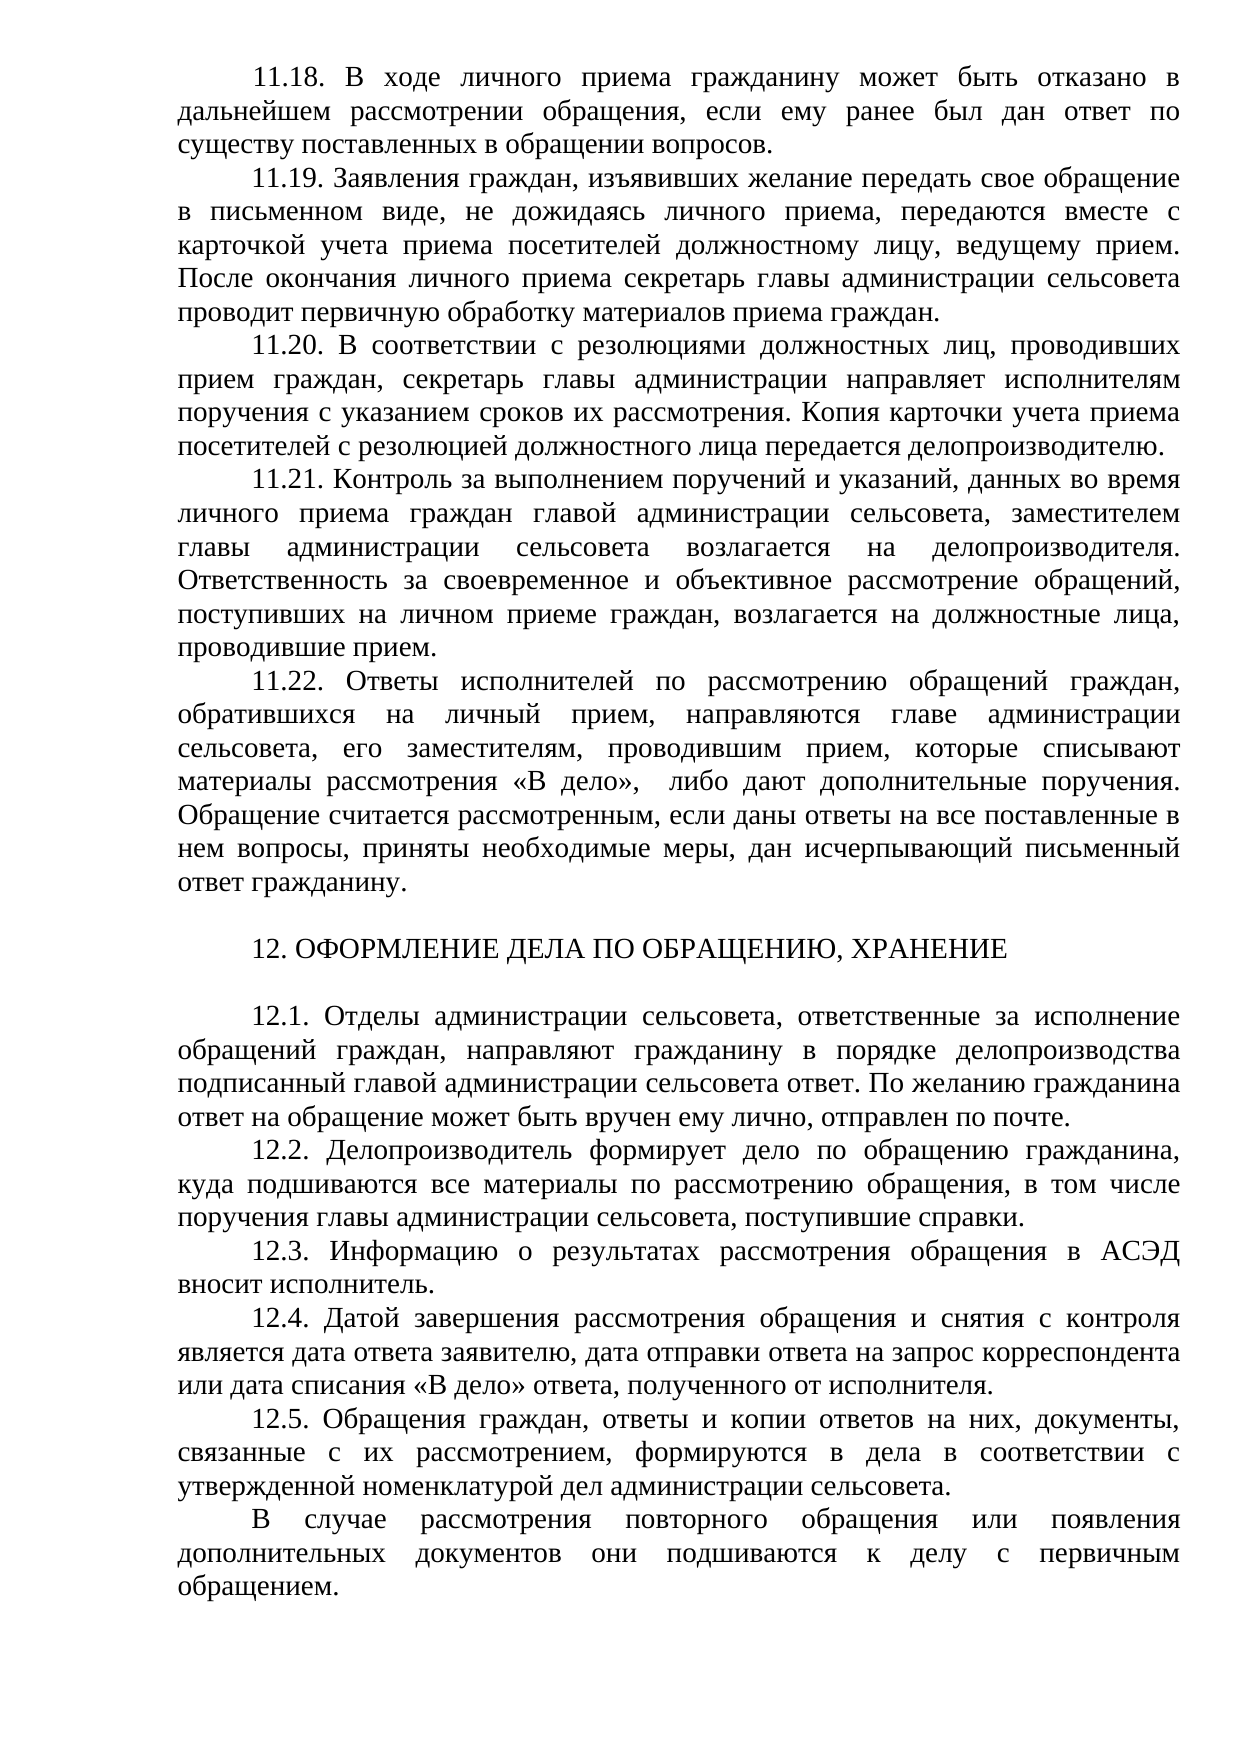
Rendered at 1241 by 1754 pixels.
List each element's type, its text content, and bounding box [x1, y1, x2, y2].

text 12.5. Обращения граждан, ответы и копии ответов на них, документы, связанные с их рассмотрением, формируются в дела в соответствии с утвержденной номенклатурой дел администрации сельсовета. [177, 1401, 1181, 1501]
text 12. ОФОРМЛЕНИЕ ДЕЛА ПО ОБРАЩЕНИЮ, ХРАНЕНИЕ [177, 931, 1181, 965]
text В случае рассмотрения повторного обращения или появления дополнительных документов они подшиваются к делу с первичным обращением. [177, 1501, 1181, 1602]
text 11.18. В ходе личного приема гражданину может быть отказано в дальнейшем рассмотрении обращения, если ему ранее был дан ответ по существу поставленных в обращении вопросов. [177, 59, 1181, 160]
text 12.3. Информацию о результатах рассмотрения обращения в АСЭД вносит исполнитель. [177, 1233, 1181, 1300]
text 11.22. Ответы исполнителей по рассмотрению обращений граждан, обратившихся на личный прием, направляются главе администрации сельсовета, его заместителям, проводившим прием, которые списывают материалы рассмотрения «В дело», либо дают дополнительные поручения. Обращение считается рассмотренным, если даны ответы на все поставленные в нем вопросы, приняты необходимые меры, дан исчерпывающий письменный ответ гражданину. [177, 663, 1181, 898]
text 11.20. В соответствии с резолюциями должностных лиц, проводивших прием граждан, секретарь главы администрации направляет исполнителям поручения с указанием сроков их рассмотрения. Копия карточки учета приема посетителей с резолюцией должностного лица передается делопроизводителю. [177, 327, 1181, 462]
text 11.21. Контроль за выполнением поручений и указаний, данных во время личного приема граждан главой администрации сельсовета, заместителем главы администрации сельсовета возлагается на делопроизводителя. Ответственность за своевременное и объективное рассмотрение обращений, поступивших на личном приеме граждан, возлагается на должностные лица, проводившие прием. [177, 462, 1181, 663]
text 12.1. Отделы администрации сельсовета, ответственные за исполнение обращений граждан, направляют гражданину в порядке делопроизводства подписанный главой администрации сельсовета ответ. По желанию гражданина ответ на обращение может быть вручен ему лично, отправлен по почте. [177, 998, 1181, 1132]
text 12.2. Делопроизводитель формирует дело по обращению гражданина, куда подшиваются все материалы по рассмотрению обращения, в том числе поручения главы администрации сельсовета, поступившие справки. [177, 1132, 1181, 1233]
text 12.4. Датой завершения рассмотрения обращения и снятия с контроля является дата ответа заявителю, дата отправки ответа на запрос корреспондента или дата списания «В дело» ответа, полученного от исполнителя. [177, 1300, 1181, 1401]
text 11.19. Заявления граждан, изъявивших желание передать свое обращение в письменном виде, не дожидаясь личного приема, передаются вместе с карточкой учета приема посетителей должностному лицу, ведущему прием. После окончания личного приема секретарь главы администрации сельсовета проводит первичную обработку материалов приема граждан. [177, 160, 1181, 327]
